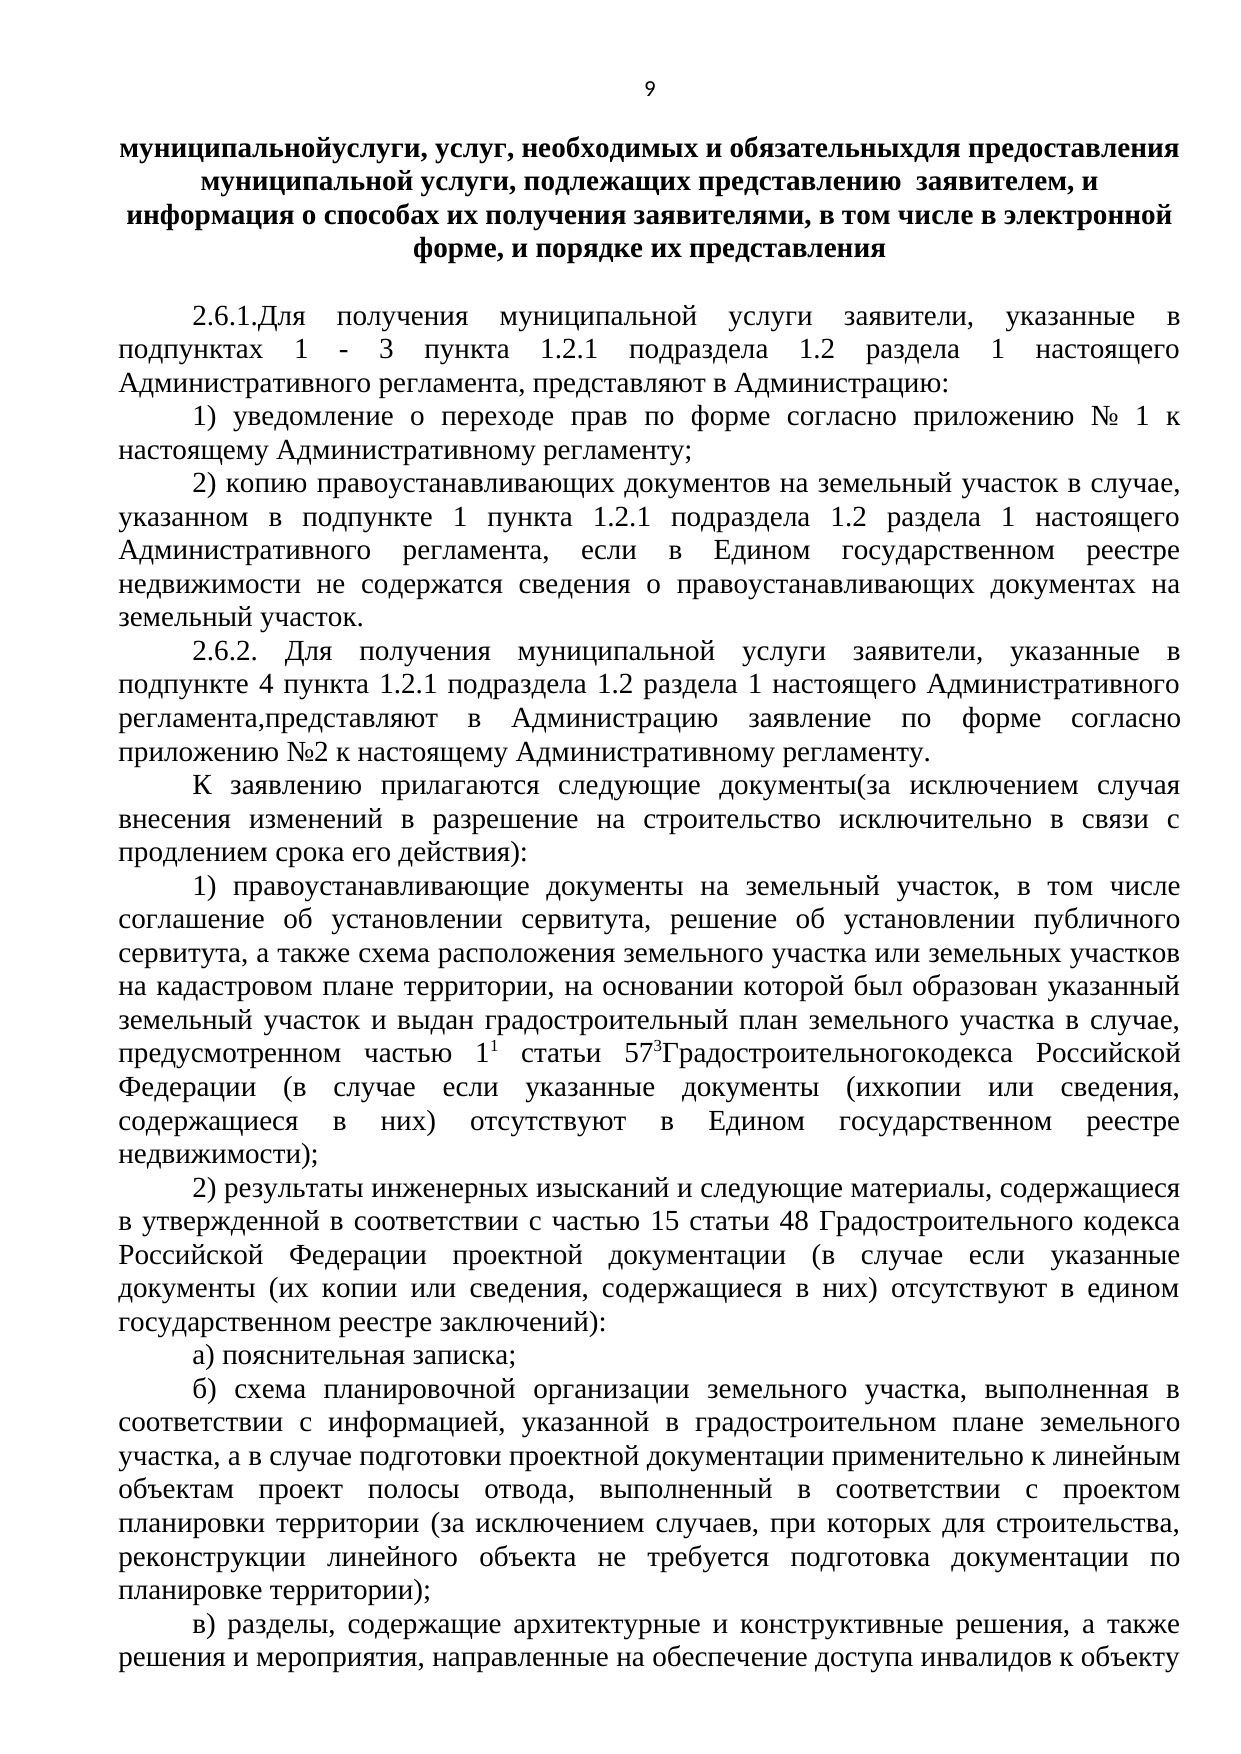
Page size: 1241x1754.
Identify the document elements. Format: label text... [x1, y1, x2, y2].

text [118, 130, 1181, 264]
text 1) уведомление о переходе прав по форме согласно приложению № 1 к настоящему Административному регламенту; [118, 398, 1181, 465]
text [118, 1606, 1181, 1673]
text К заявлению прилагаются следующие документы(за исключением случая внесения изменений в разрешение на строительство исключительно в связи с продлением срока его действия): [118, 767, 1181, 868]
text а) пояснительная записка; [118, 1337, 1181, 1371]
text 2.6.1.Для получения муниципальной услуги заявители, указанные в подпунктах 1 - 3 пункта 1.2.1 подраздела 1.2 раздела 1 настоящего Административного регламента, представляют в Администрацию: [118, 298, 1181, 398]
text б) схема планировочной организации земельного участка, выполненная в соответствии с информацией, указанной в градостроительном плане земельного участка, а в случае подготовки проектной документации применительно к линейным объектам проект полосы отвода, выполненный в соответствии с проектом планировки территории (за исключением случаев, при которых для строительства, реконструкции линейного объекта не требуется подготовка документации по планировке территории); [118, 1371, 1181, 1606]
text 2.6.2. Для получения муниципальной услуги заявители, указанные в подпункте 4 пункта 1.2.1 подраздела 1.2 раздела 1 настоящего Административного регламента,представляют в Администрацию заявление по форме согласно приложению №2 к настоящему Административному регламенту. [118, 633, 1181, 767]
text 2) результаты инженерных изысканий и следующие материалы, содержащиеся в утвержденной в соответствии с частью 15 статьи 48 Градостроительного кодекса Российской Федерации проектной документации (в случае если указанные документы (их копии или сведения, содержащиеся в них) отсутствуют в едином государственном реестре заключений): [118, 1170, 1181, 1337]
text 1) правоустанавливающие документы на земельный участок, в том числе соглашение об установлении сервитута, решение об установлении публичного сервитута, а также схема расположения земельного участка или земельных участков на кадастровом плане территории, на основании которой был образован указанный земельный участок и выдан градостроительный план земельного участка в случае, предусмотренном частью 11 статьи 573Градостроительногокодекса Российской Федерации (в случае если указанные документы (ихкопии или сведения, содержащиеся в них) отсутствуют в Едином государственном реестре недвижимости); [118, 868, 1181, 1170]
text 2) копию правоустанавливающих документов на земельный участок в случае, указанном в подпункте 1 пункта 1.2.1 подраздела 1.2 раздела 1 настоящего Административного регламента, если в Едином государственном реестре недвижимости не содержатся сведения о правоустанавливающих документах на земельный участок. [118, 465, 1181, 633]
